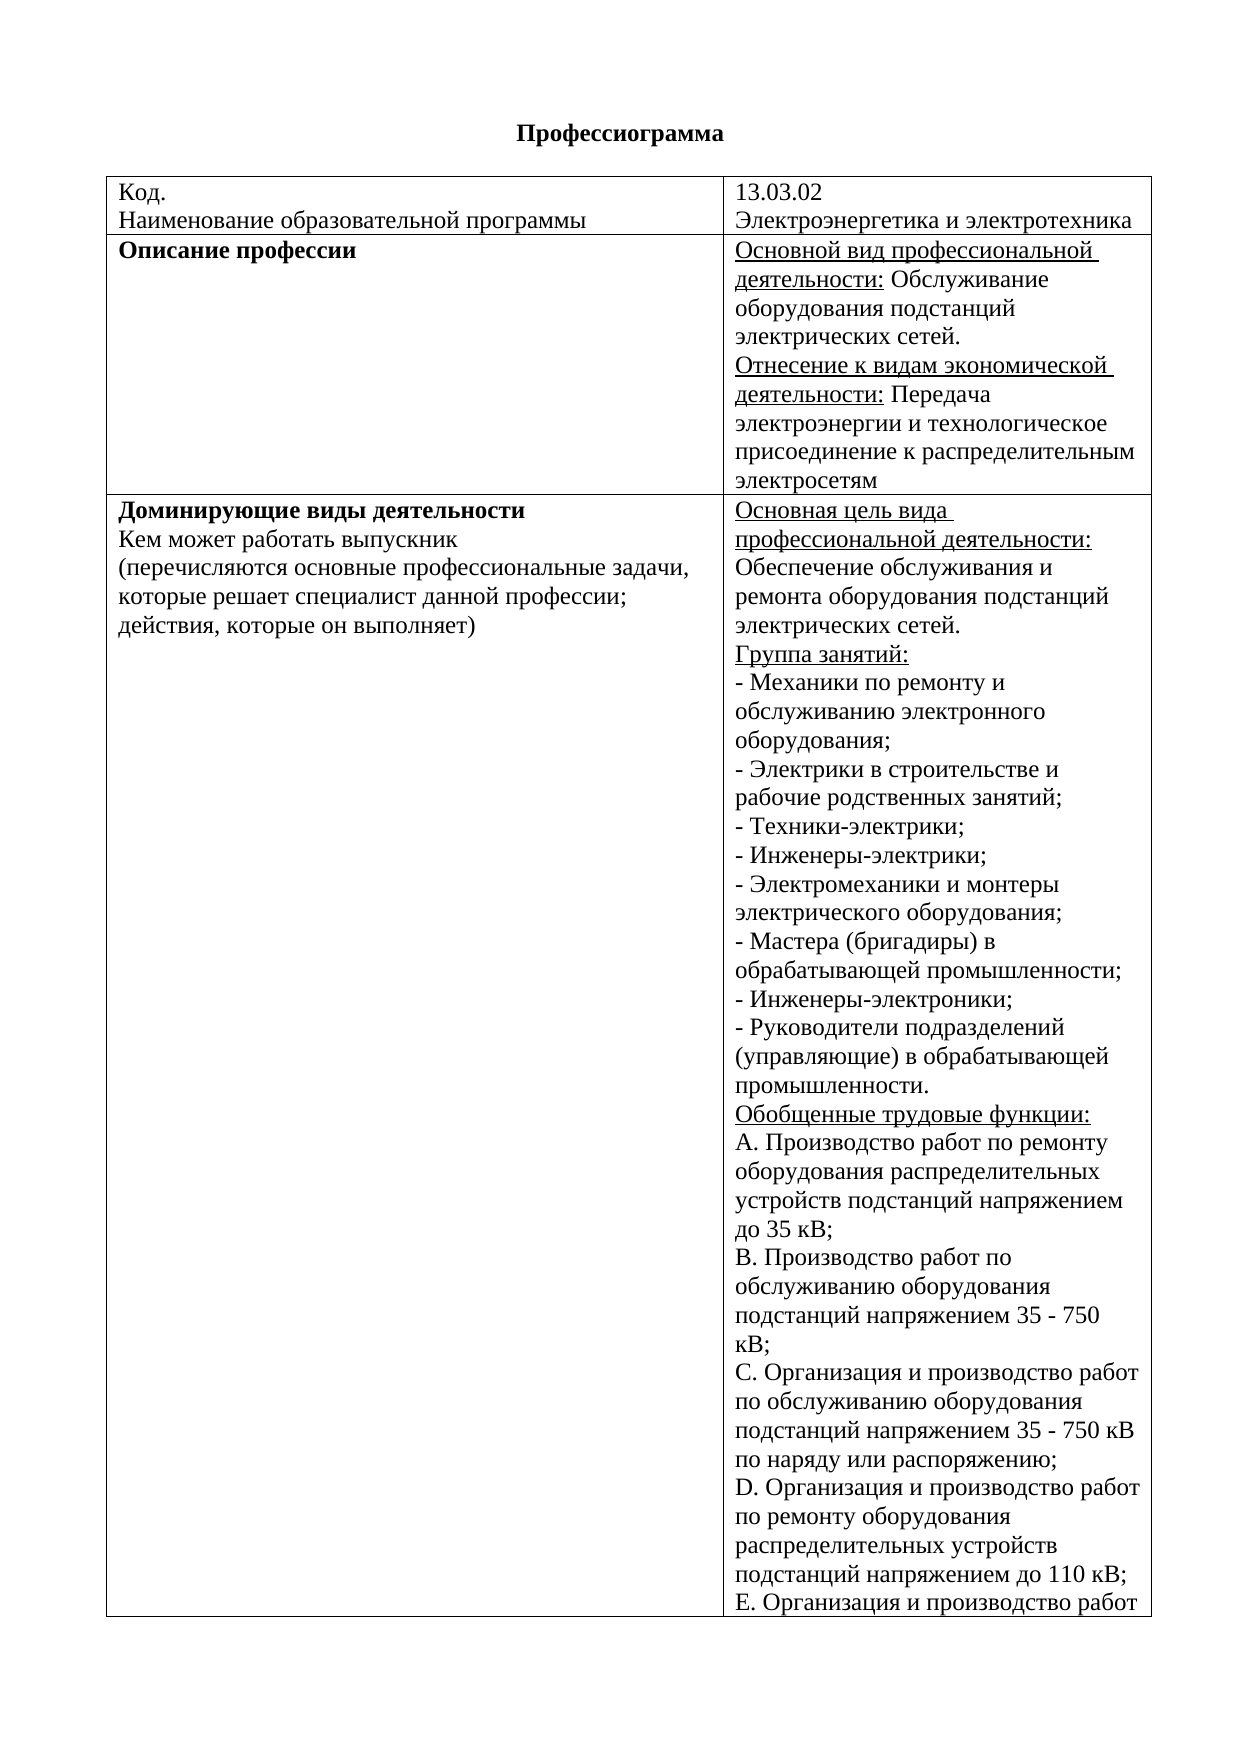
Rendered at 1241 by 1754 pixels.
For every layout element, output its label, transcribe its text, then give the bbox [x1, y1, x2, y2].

text Профессиограмма [118, 118, 1122, 147]
table_cell Основной вид профессиональной деятельности: Обслуживание оборудования подстанций электрических сетей. Отнесение к видам экономической деятельности: Передача электроэнергии и технологическое присоединение к распределительным электросетям [724, 235, 1151, 494]
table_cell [107, 495, 723, 1616]
table_cell Описание профессии [107, 235, 723, 494]
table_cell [724, 495, 1151, 1616]
table_header 13.03.02 Электроэнергетика и электротехника [724, 177, 1151, 234]
table_header Код. Наименование образовательной программы [107, 177, 723, 234]
